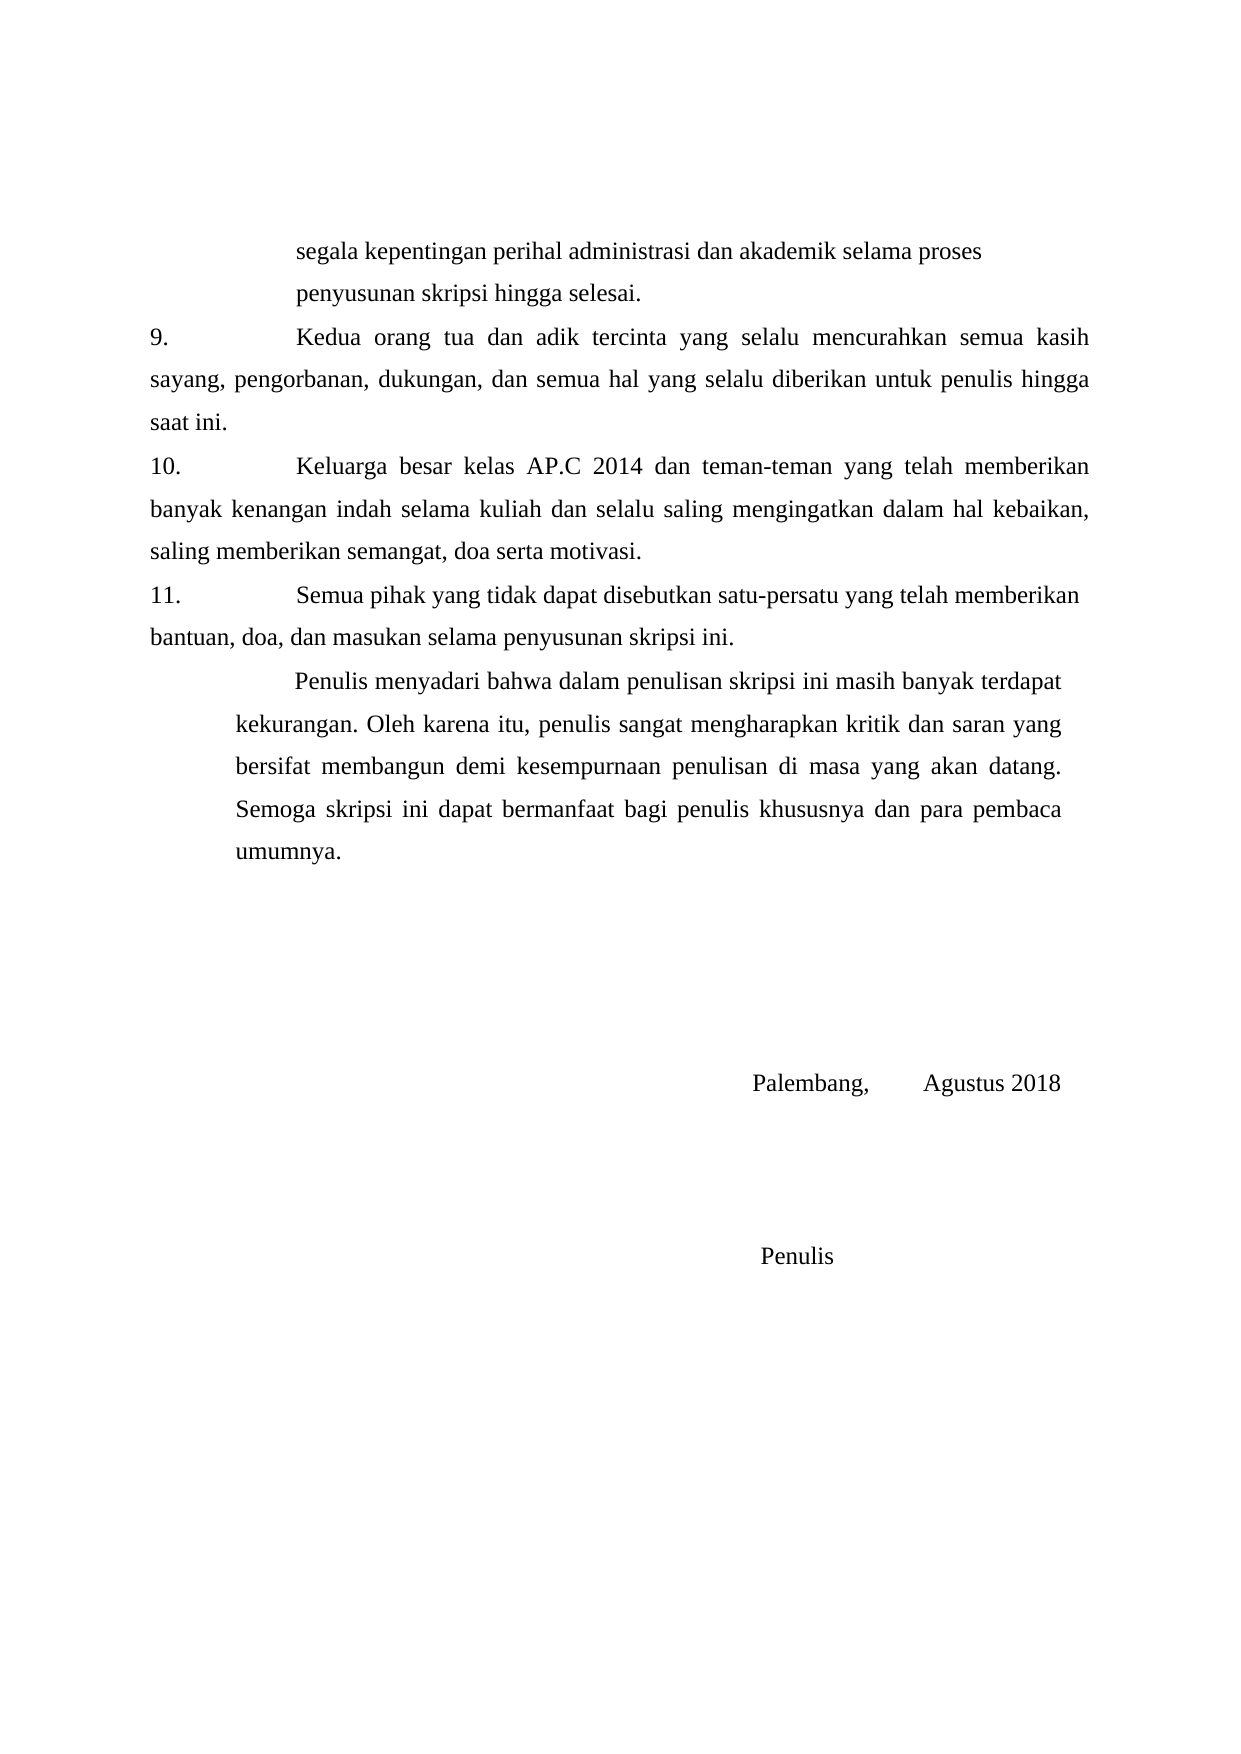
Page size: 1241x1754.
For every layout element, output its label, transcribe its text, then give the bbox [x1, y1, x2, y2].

text Penulis menyadari bahwa dalam penulisan skripsi ini masih banyak terdapat kekurangan. Oleh karena itu, penulis sangat mengharapkan kritik dan saran yang bersifat membangun demi kesempurnaan penulisan di masa yang akan datang. Semoga skripsi ini dapat bermanfaat bagi penulis khususnya dan para pembaca umumnya. [235, 666, 1063, 865]
list Semua pihak yang tidak dapat disebutkan satu-persatu yang telah memberikan bantuan, doa, dan masukan selama penyusunan skripsi ini. [150, 580, 1090, 651]
text Penulis [760, 1241, 1090, 1270]
text segala kepentingan perihal administrasi dan akademik selama proses penyusunan skripsi hingga selesai. [296, 236, 1063, 307]
list Kedua orang tua dan adik tercinta yang selalu mencurahkan semua kasih sayang, pengorbanan, dukungan, dan semua hal yang selalu diberikan untuk penulis hingga saat ini. [150, 322, 1090, 435]
text Palembang, Agustus 2018 [752, 1068, 1090, 1097]
list Keluarga besar kelas AP.C 2014 dan teman-teman yang telah memberikan banyak kenangan indah selama kuliah dan selalu saling mengingatkan dalam hal kebaikan, saling memberikan semangat, doa serta motivasi. [150, 451, 1090, 564]
